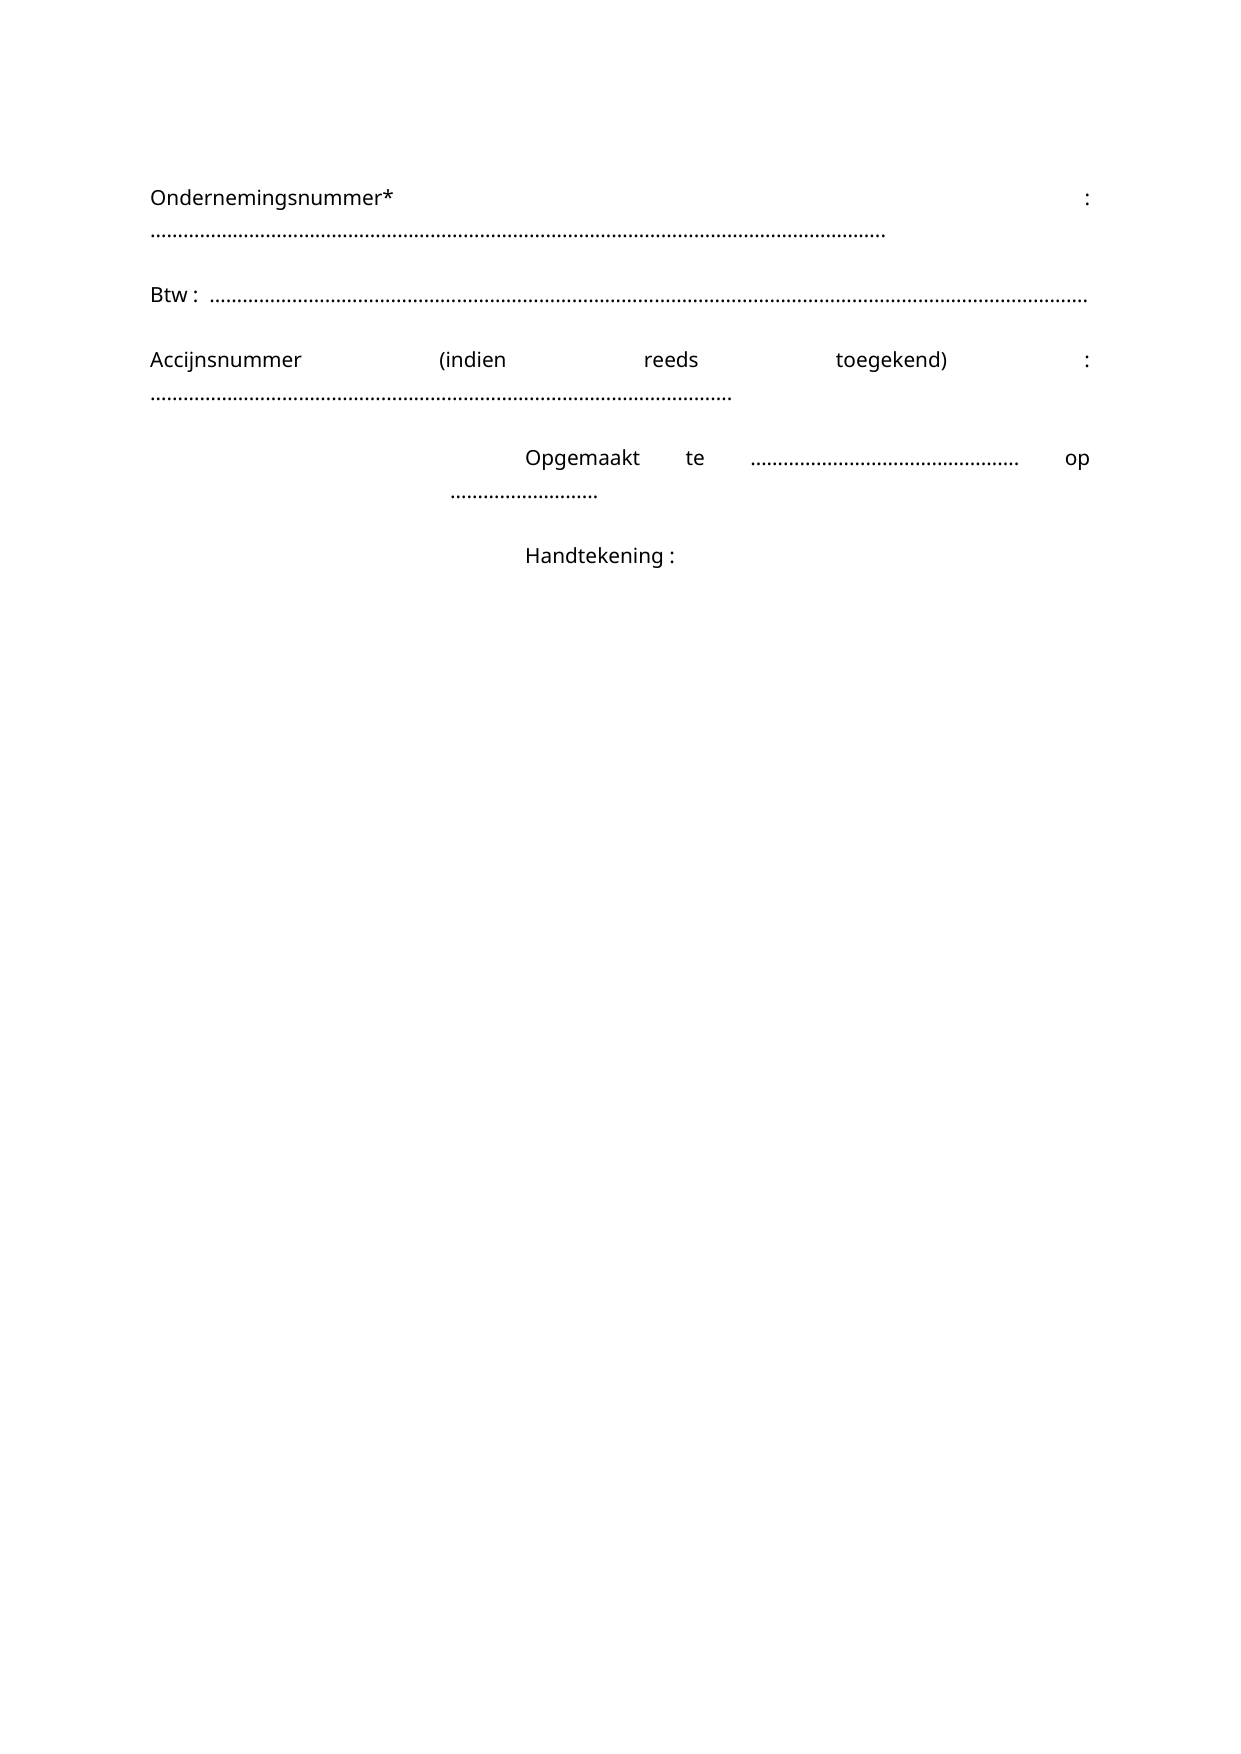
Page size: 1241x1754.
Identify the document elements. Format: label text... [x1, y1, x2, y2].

text Btw : ……………………………………………………………………………………………………………………………………………. [150, 280, 1090, 309]
text Accijnsnummer (indien reeds toegekend) : ……………………………………………………………………………………………. [150, 346, 1090, 407]
text Opgemaakt te …………………………………………. op ……………………… [450, 443, 1090, 504]
text Handtekening : [450, 541, 1090, 569]
text Ondernemingsnummer* : …………………………………………………………………………………………………………………….. [150, 183, 1090, 244]
